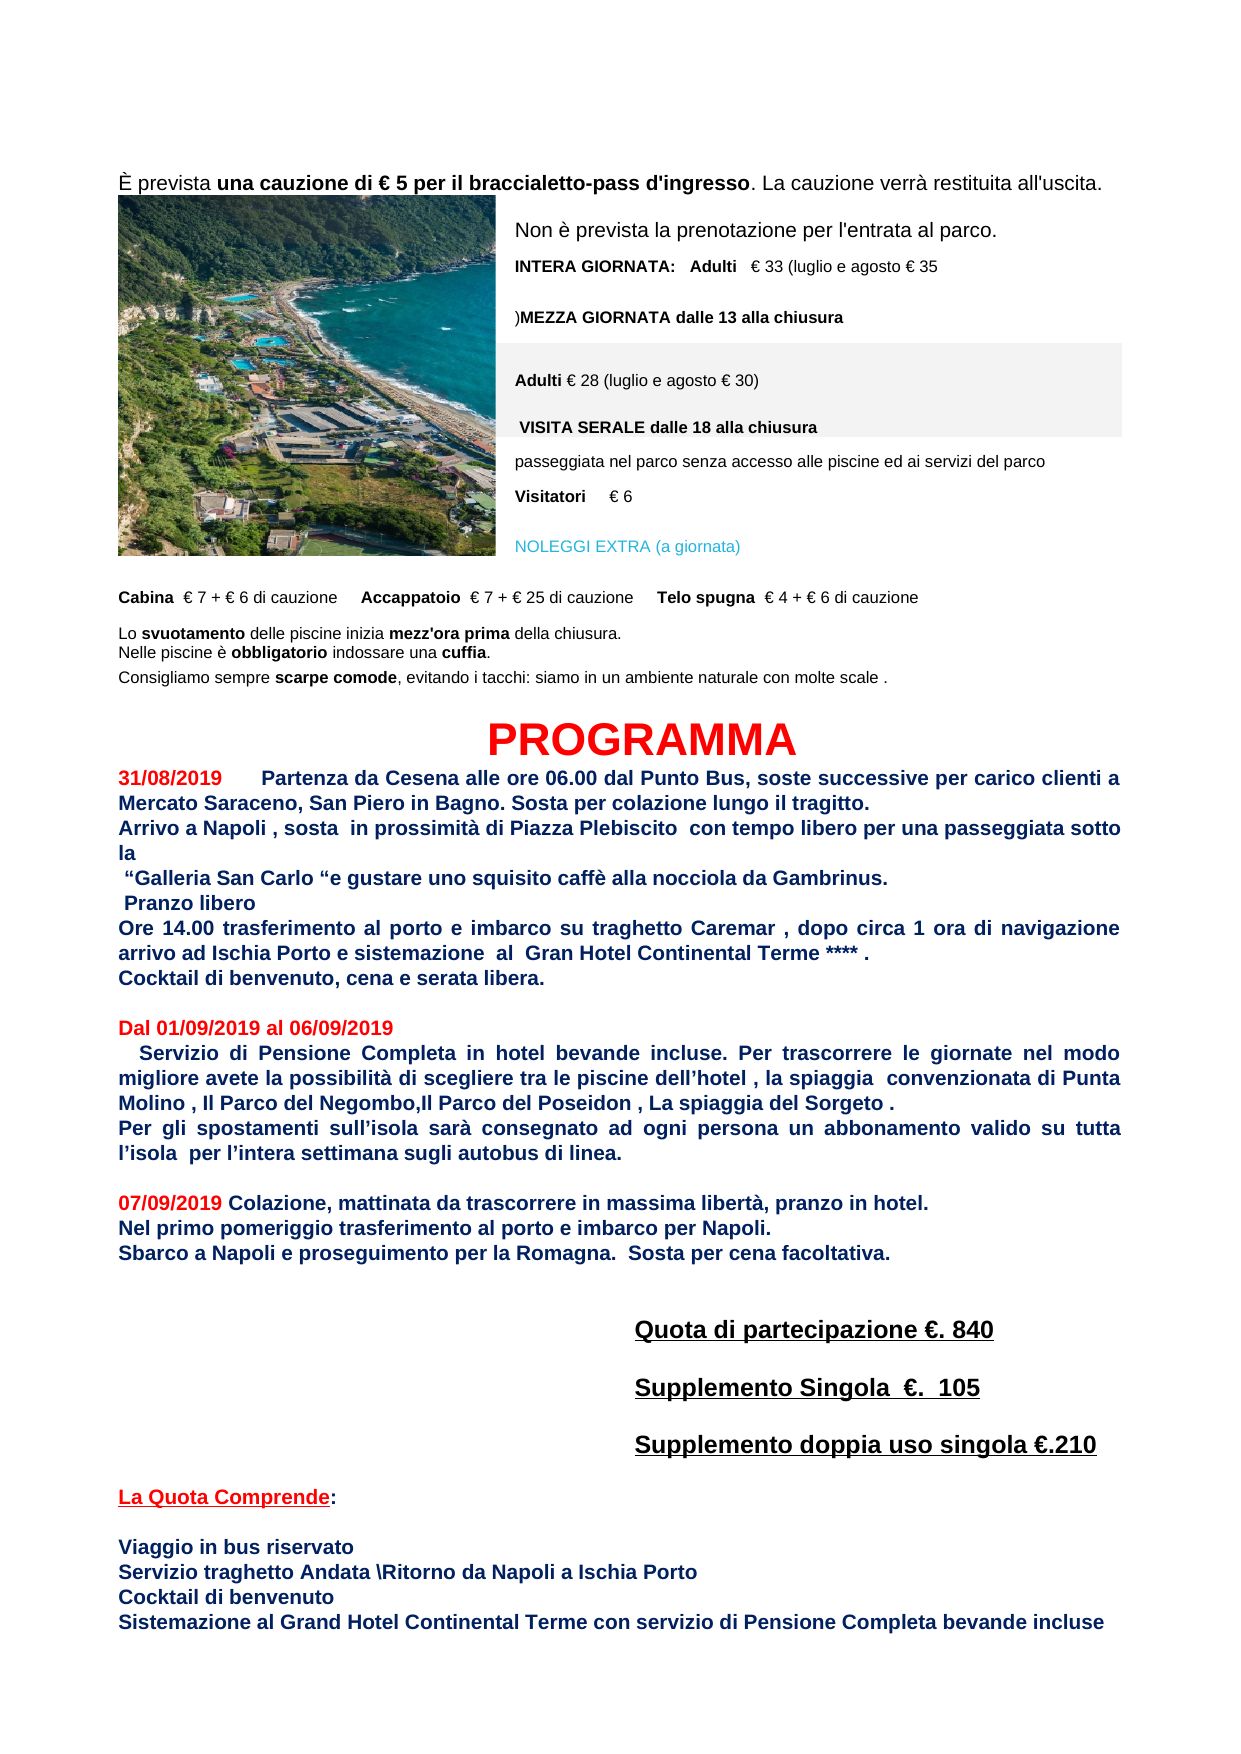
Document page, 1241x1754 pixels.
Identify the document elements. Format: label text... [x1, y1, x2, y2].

text “Galleria San Carlo “e gustare uno squisito caffè alla nocciola da Gambrinus. [118, 865, 1122, 890]
text Nelle piscine è obbligatorio indossare una cuffia. [118, 643, 1122, 662]
text Sbarco a Napoli e proseguimento per la Romagna. Sosta per cena facoltativa. [118, 1240, 1122, 1265]
text Ore 14.00 trasferimento al porto e imbarco su traghetto Caremar , dopo circa 1 ora di navigazione arrivo ad Ischia Porto e sistemazione al Gran Hotel Continental Terme **** . [118, 915, 1122, 965]
text Pranzo libero [118, 890, 1122, 915]
text Lo svuotamento delle piscine inizia mezz'ora prima della chiusura. [118, 624, 1122, 643]
text INTERA GIORNATA: Adulti € 33 (luglio e agosto € 35 [496, 241, 1122, 276]
text Cabina € 7 + € 6 di cauzione Accappatoio € 7 + € 25 di cauzione Telo spugna € 4 + € 6 di cauzione [118, 573, 1122, 607]
text Quota di partecipazione €. 840 [561, 1315, 1122, 1344]
text Servizio traghetto Andata \Ritorno da Napoli a Ischia Porto [118, 1559, 1122, 1584]
text Nel primo pomeriggio trasferimento al porto e imbarco per Napoli. [118, 1215, 1122, 1240]
text Viaggio in bus riservato [118, 1534, 1122, 1559]
text Cocktail di benvenuto [118, 1584, 1122, 1609]
text 31/08/2019 Partenza da Cesena alle ore 06.00 dal Punto Bus, soste successive per carico clienti a Mercato Saraceno, San Piero in Bagno. Sosta per colazione lungo il tragitto. [118, 765, 1122, 815]
text passeggiata nel parco senza accesso alle piscine ed ai servizi del parco Visitatori € 6 [496, 437, 1122, 506]
text Supplemento Singola €. 105 [561, 1373, 1122, 1401]
text Adulti € 28 (luglio e agosto € 30) [496, 343, 1122, 390]
text Cocktail di benvenuto, cena e serata libera. [118, 965, 1122, 990]
text Dal 01/09/2019 al 06/09/2019 [118, 1015, 1122, 1040]
text Per gli spostamenti sull’isola sarà consegnato ad ogni persona un abbonamento valido su tutta l’isola per l’intera settimana sugli autobus di linea. [118, 1115, 1122, 1165]
text È prevista una cauzione di € 5 per il braccialetto-pass d'ingresso. La cauzione verrà restituita all'uscita. Non è prevista la prenotazione per l'entrata al parco. [118, 148, 1122, 241]
text NOLEGGI EXTRA (a giornata) [496, 522, 1122, 556]
text VISITA SERALE dalle 18 alla chiusura [496, 390, 1122, 437]
picture [118, 195, 496, 556]
text Consigliamo sempre scarpe comode, evitando i tacchi: siamo in un ambiente naturale con molte scale . [118, 662, 1122, 687]
text Servizio di Pensione Completa in hotel bevande incluse. Per trascorrere le giornate nel modo migliore avete la possibilità di scegliere tra le piscine dell’hotel , la spiaggia convenzionata di Punta Molino , Il Parco del Negombo,Il Parco del Poseidon , La spiaggia del Sorgeto . [118, 1040, 1122, 1115]
text 07/09/2019 Colazione, mattinata da trascorrere in massima libertà, pranzo in hotel. [118, 1190, 1122, 1215]
text Supplemento doppia uso singola €.210 [561, 1430, 1122, 1459]
text La Quota Comprende: [118, 1484, 1122, 1509]
text Sistemazione al Grand Hotel Continental Terme con servizio di Pensione Completa bevande incluse [118, 1609, 1122, 1634]
text Arrivo a Napoli , sosta in prossimità di Piazza Plebiscito con tempo libero per una passeggiata sotto la [118, 815, 1122, 865]
text )MEZZA GIORNATA dalle 13 alla chiusura [496, 292, 1122, 327]
text PROGRAMMA [413, 712, 1122, 765]
